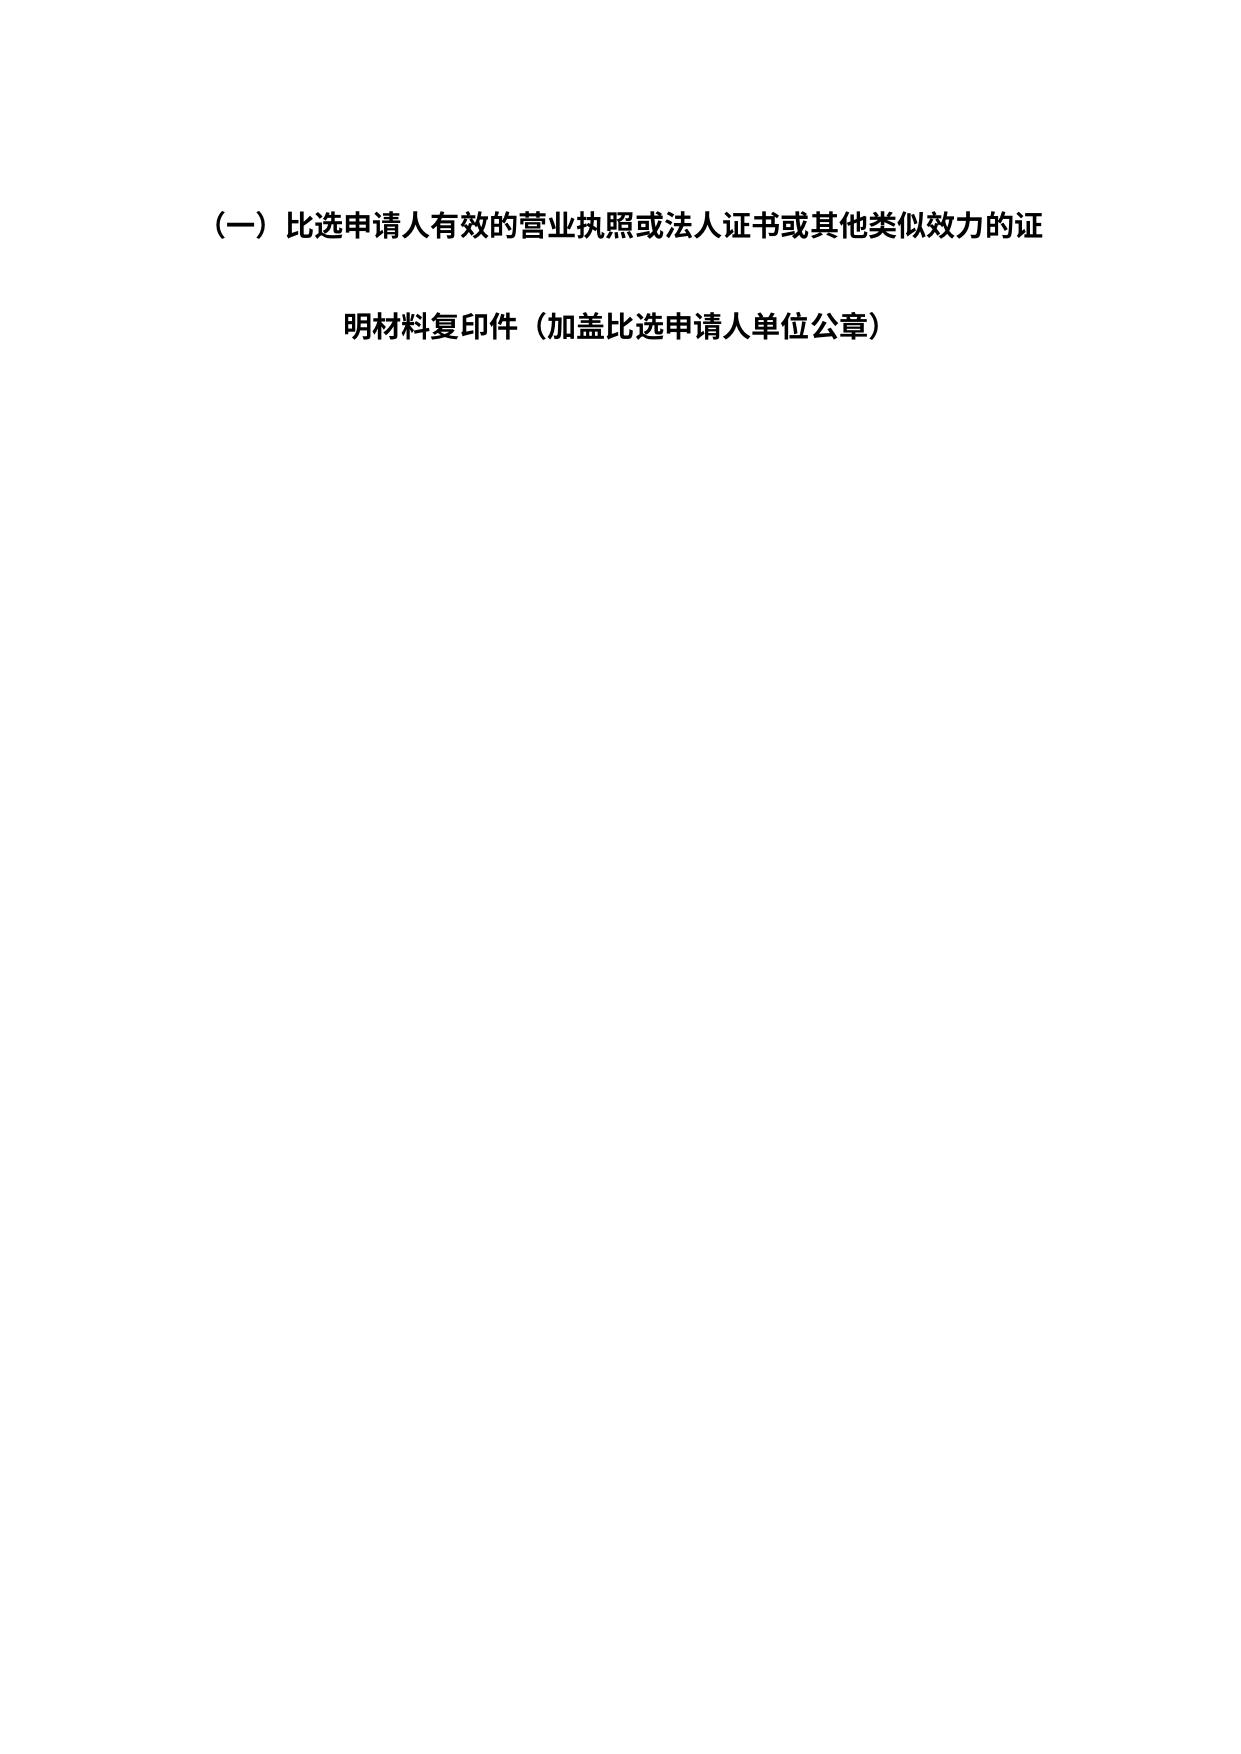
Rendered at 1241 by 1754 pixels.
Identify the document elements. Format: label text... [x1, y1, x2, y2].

subtitle （一）比选申请人有效的营业执照或法人证书或其他类似效力的证明材料复印件（加盖比选申请人单位公章） [187, 191, 1053, 357]
